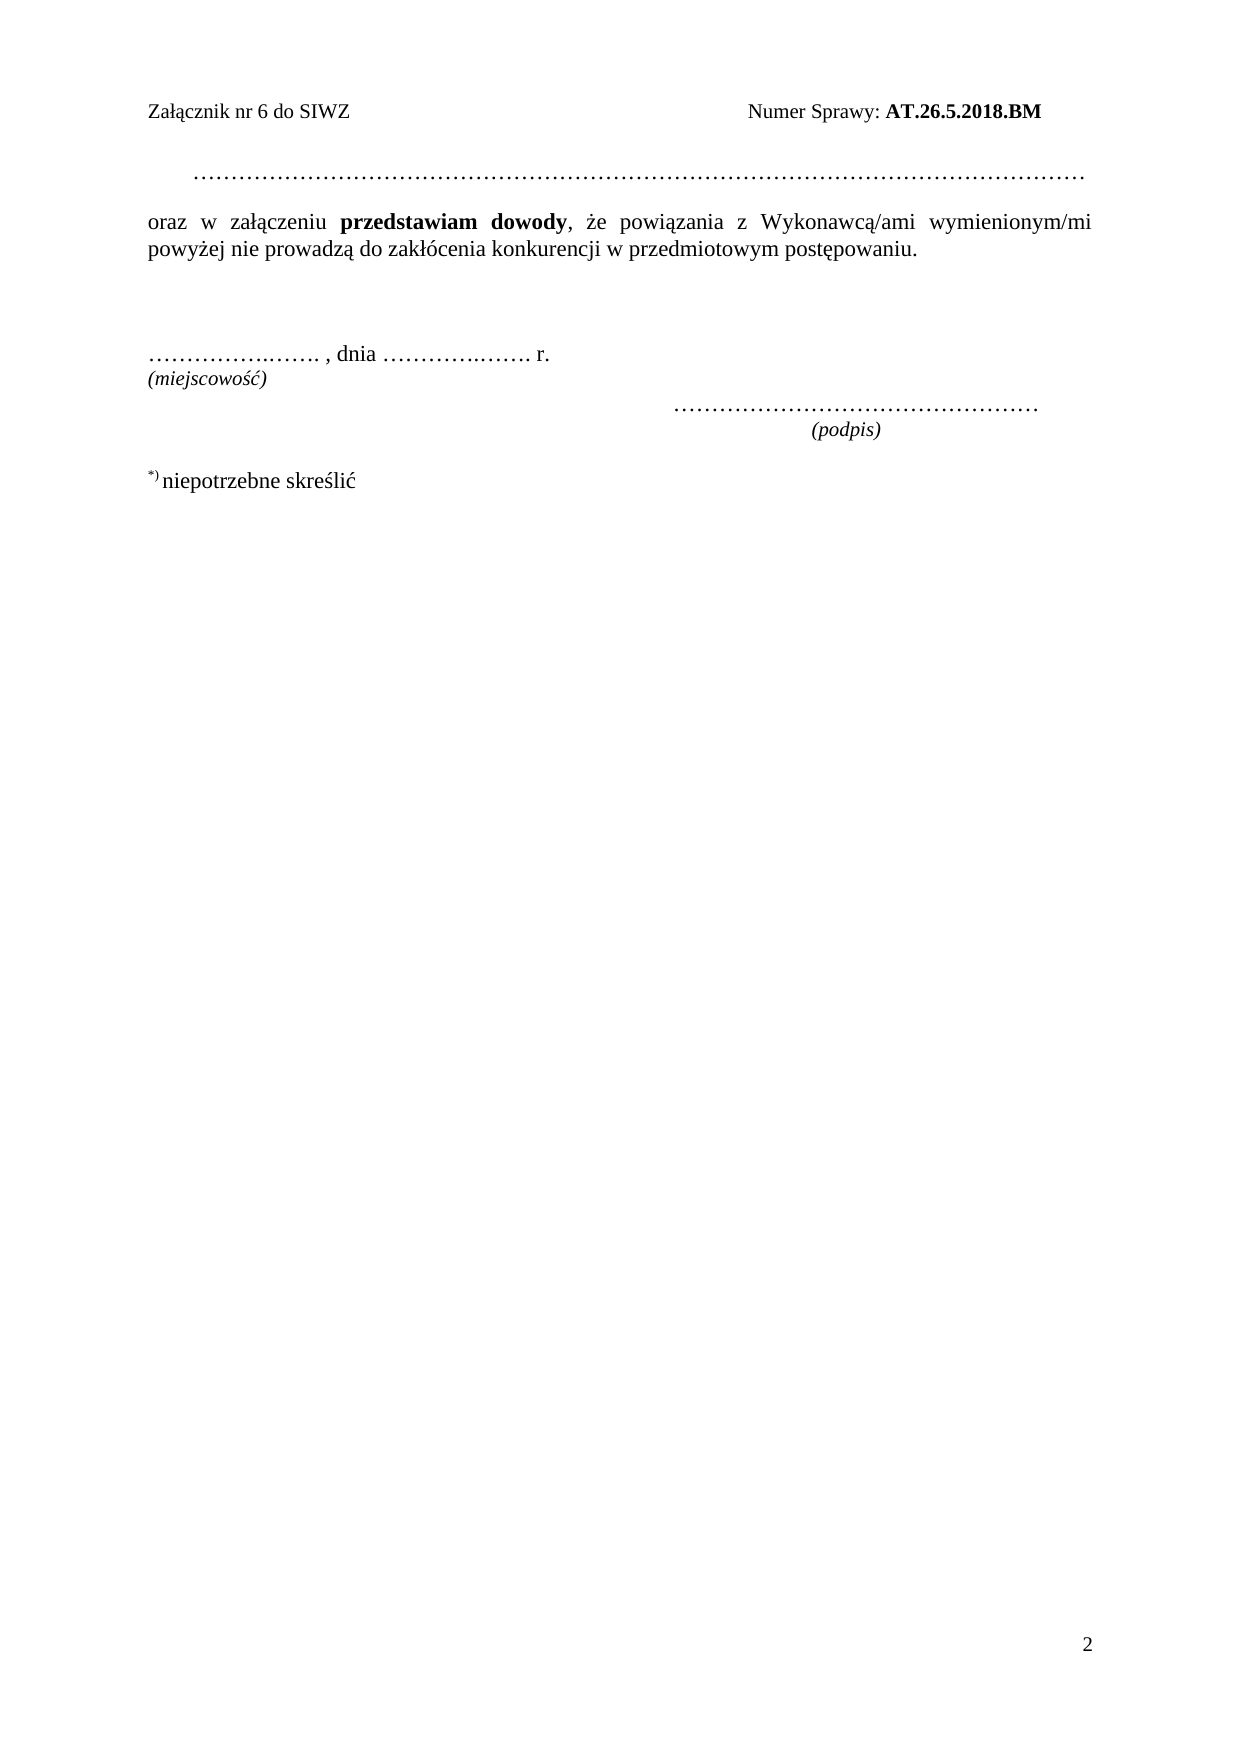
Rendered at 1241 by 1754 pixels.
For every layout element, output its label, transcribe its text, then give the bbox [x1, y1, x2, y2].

text ……………………………………………………………………………………………………… [192, 158, 1093, 184]
text ………………………………………… [148, 390, 1093, 417]
text (podpis) [738, 417, 1093, 441]
text *) niepotrzebne skreślić [148, 467, 1093, 493]
text …………….……. , dnia ………….……. r. [148, 340, 1093, 366]
text (miejscowość) [148, 366, 1093, 390]
text oraz w załączeniu przedstawiam dowody, że powiązania z Wykonawcą/ami wymienionym/mi powyżej nie prowadzą do zakłócenia konkurencji w przedmiotowym postępowaniu. [148, 208, 1093, 261]
